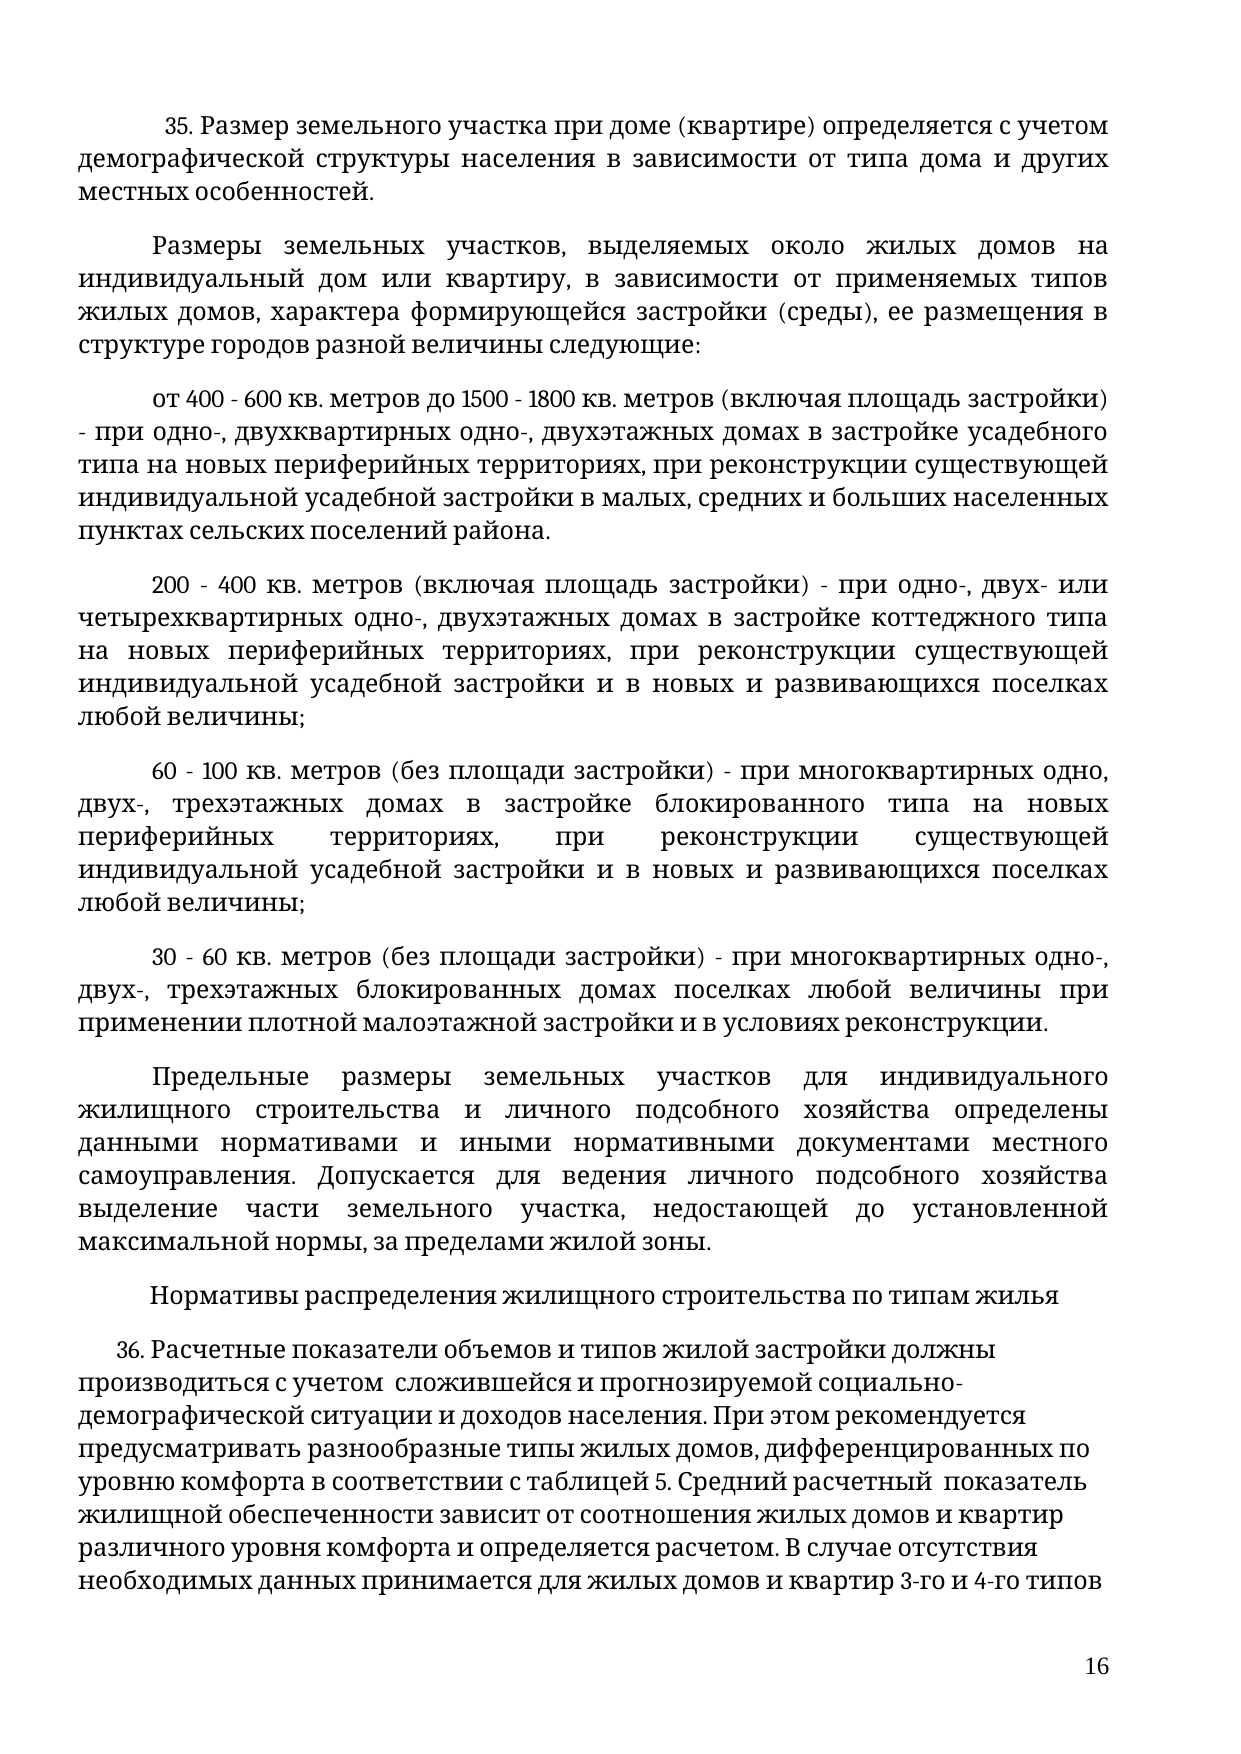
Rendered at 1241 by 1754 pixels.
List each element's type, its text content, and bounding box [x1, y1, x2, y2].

text 200 - (включая площадь застройки) - при одно-, двух- или четырехквартирных одно-, двухэтажных домах в застройке коттеджного типа на новых периферийных территориях, при реконструкции существующей индивидуальной усадебной застройки и в новых и развивающихся поселках любой величины; [78, 571, 1109, 732]
text 35. Размер земельного участка при доме (квартире) определяется с учетом демографической структуры населения в зависимости от типа дома и других местных особенностей. [78, 112, 1109, 207]
text Нормативы распределения жилищного строительства по типам жилья [78, 1282, 1109, 1310]
text от 400 - 600 кв. метров до 1500 - 1800 кв. метров (включая площадь застройки) - при одно-, двухквартирных одно-, двухэтажных домах в застройке усадебного типа на новых периферийных территориях, при реконструкции существующей индивидуальной усадебной застройки в малых, средних и больших населенных пунктах сельских поселений района. [78, 385, 1109, 546]
text Предельные размеры земельных участков для индивидуального жилищного строительства и личного подсобного хозяйства определены данными нормативами и иными нормативными документами местного самоуправления. Допускается для ведения личного подсобного хозяйства выделение части земельного участка, недостающей до установленной максимальной нормы, за пределами жилой зоны. [78, 1063, 1109, 1257]
text Размеры земельных участков, выделяемых около жилых домов на индивидуальный дом или квартиру, в зависимости от применяемых типов жилых домов, характера формирующейся застройки (среды), ее размещения в структуре городов разной величины следующие: [78, 232, 1109, 360]
text 30 - (без площади застройки) - при многоквартирных одно-, двух-, трехэтажных блокированных домах поселках любой величины при применении плотной малоэтажной застройки и в условиях реконструкции. [78, 943, 1109, 1038]
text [78, 1336, 1109, 1595]
text 60 - (без площади застройки) - при многоквартирных одно, двух-, трехэтажных домах в застройке блокированного типа на новых периферийных территориях, при реконструкции существующей индивидуальной усадебной застройки и в новых и развивающихся поселках любой величины; [78, 757, 1109, 918]
